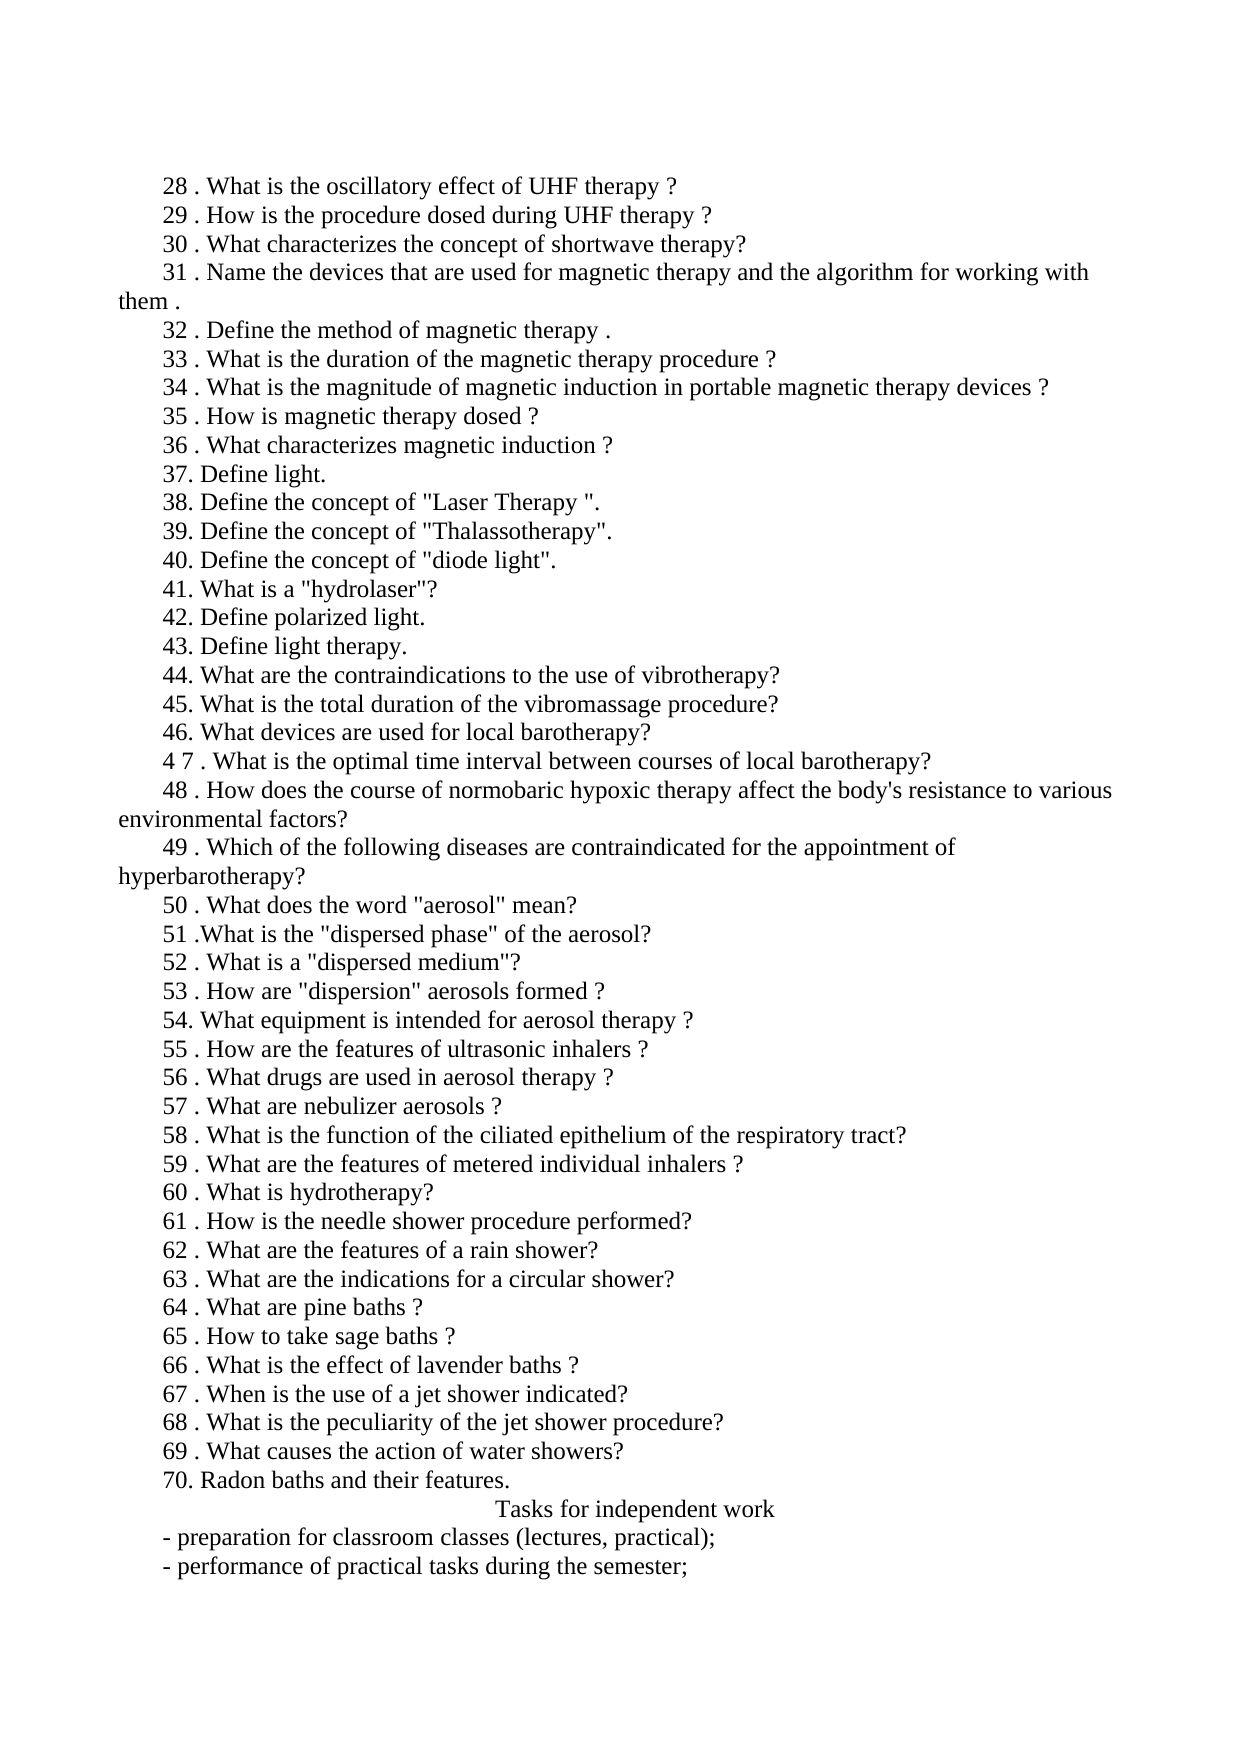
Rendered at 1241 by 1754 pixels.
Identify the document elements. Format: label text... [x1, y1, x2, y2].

text 29 . How is the procedure dosed during UHF therapy ? [118, 200, 1122, 229]
text 33 . What is the duration of the magnetic therapy procedure ? [118, 344, 1122, 372]
text 44. What are the contraindications to the use of vibrotherapy? [118, 660, 1122, 689]
text Tasks for independent work [118, 1494, 1122, 1522]
text 60 . What is hydrotherapy? [118, 1177, 1122, 1206]
text 51 .What is the "dispersed phase" of the aerosol? [118, 919, 1122, 947]
text 54. What equipment is intended for aerosol therapy ? [118, 1005, 1122, 1034]
text 67 . When is the use of a jet shower indicated? [118, 1379, 1122, 1407]
text 46. What devices are used for local barotherapy? [118, 717, 1122, 746]
text 36 . What characterizes magnetic induction ? [118, 430, 1122, 459]
text 43. Define light therapy. [118, 631, 1122, 660]
text 57 . What are nebulizer aerosols ? [118, 1091, 1122, 1120]
text 65 . How to take sage baths ? [118, 1321, 1122, 1350]
text 64 . What are pine baths ? [118, 1292, 1122, 1321]
text 48 . How does the course of normobaric hypoxic therapy affect the body's resistance to various environmental factors? [118, 775, 1122, 832]
text 50 . What does the word "aerosol" mean? [118, 890, 1122, 919]
text 69 . What causes the action of water showers? [118, 1436, 1122, 1465]
text 70. Radon baths and their features. [118, 1465, 1122, 1494]
text 28 . What is the oscillatory effect of UHF therapy ? [118, 171, 1122, 200]
text 49 . Which of the following diseases are contraindicated for the appointment of hyperbarotherapy? [118, 832, 1122, 890]
text - performance of practical tasks during the semester; [118, 1551, 1122, 1580]
text 56 . What drugs are used in aerosol therapy ? [118, 1062, 1122, 1091]
text 39. Define the concept of "Thalassotherapy". [118, 516, 1122, 545]
text 42. Define polarized light. [118, 602, 1122, 631]
text 52 . What is a "dispersed medium"? [118, 947, 1122, 976]
text 32 . Define the method of magnetic therapy . [118, 315, 1122, 344]
text 34 . What is the magnitude of magnetic induction in portable magnetic therapy devices ? [118, 372, 1122, 401]
text 45. What is the total duration of the vibromassage procedure? [118, 689, 1122, 717]
text 41. What is a "hydrolaser"? [118, 574, 1122, 602]
text 55 . How are the features of ultrasonic inhalers ? [118, 1034, 1122, 1062]
text 61 . How is the needle shower procedure performed? [118, 1206, 1122, 1235]
text - preparation for classroom classes (lectures, practical); [118, 1522, 1122, 1551]
text 62 . What are the features of a rain shower? [118, 1235, 1122, 1264]
text 38. Define the concept of "Laser Therapy ". [118, 487, 1122, 516]
text 63 . What are the indications for a circular shower? [118, 1264, 1122, 1292]
text 66 . What is the effect of lavender baths ? [118, 1350, 1122, 1379]
text 30 . What characterizes the concept of shortwave therapy? [118, 229, 1122, 257]
text 4 7 . What is the optimal time interval between courses of local barotherapy? [118, 746, 1122, 775]
text 37. Define light. [118, 459, 1122, 487]
text 31 . Name the devices that are used for magnetic therapy and the algorithm for working with them . [118, 257, 1122, 315]
text 68 . What is the peculiarity of the jet shower procedure? [118, 1407, 1122, 1436]
text 58 . What is the function of the ciliated epithelium of the respiratory tract? [118, 1120, 1122, 1149]
text 35 . How is magnetic therapy dosed ? [118, 401, 1122, 430]
text 53 . How are "dispersion" aerosols formed ? [118, 976, 1122, 1005]
text 59 . What are the features of metered individual inhalers ? [118, 1149, 1122, 1177]
text 40. Define the concept of "diode light". [118, 545, 1122, 574]
